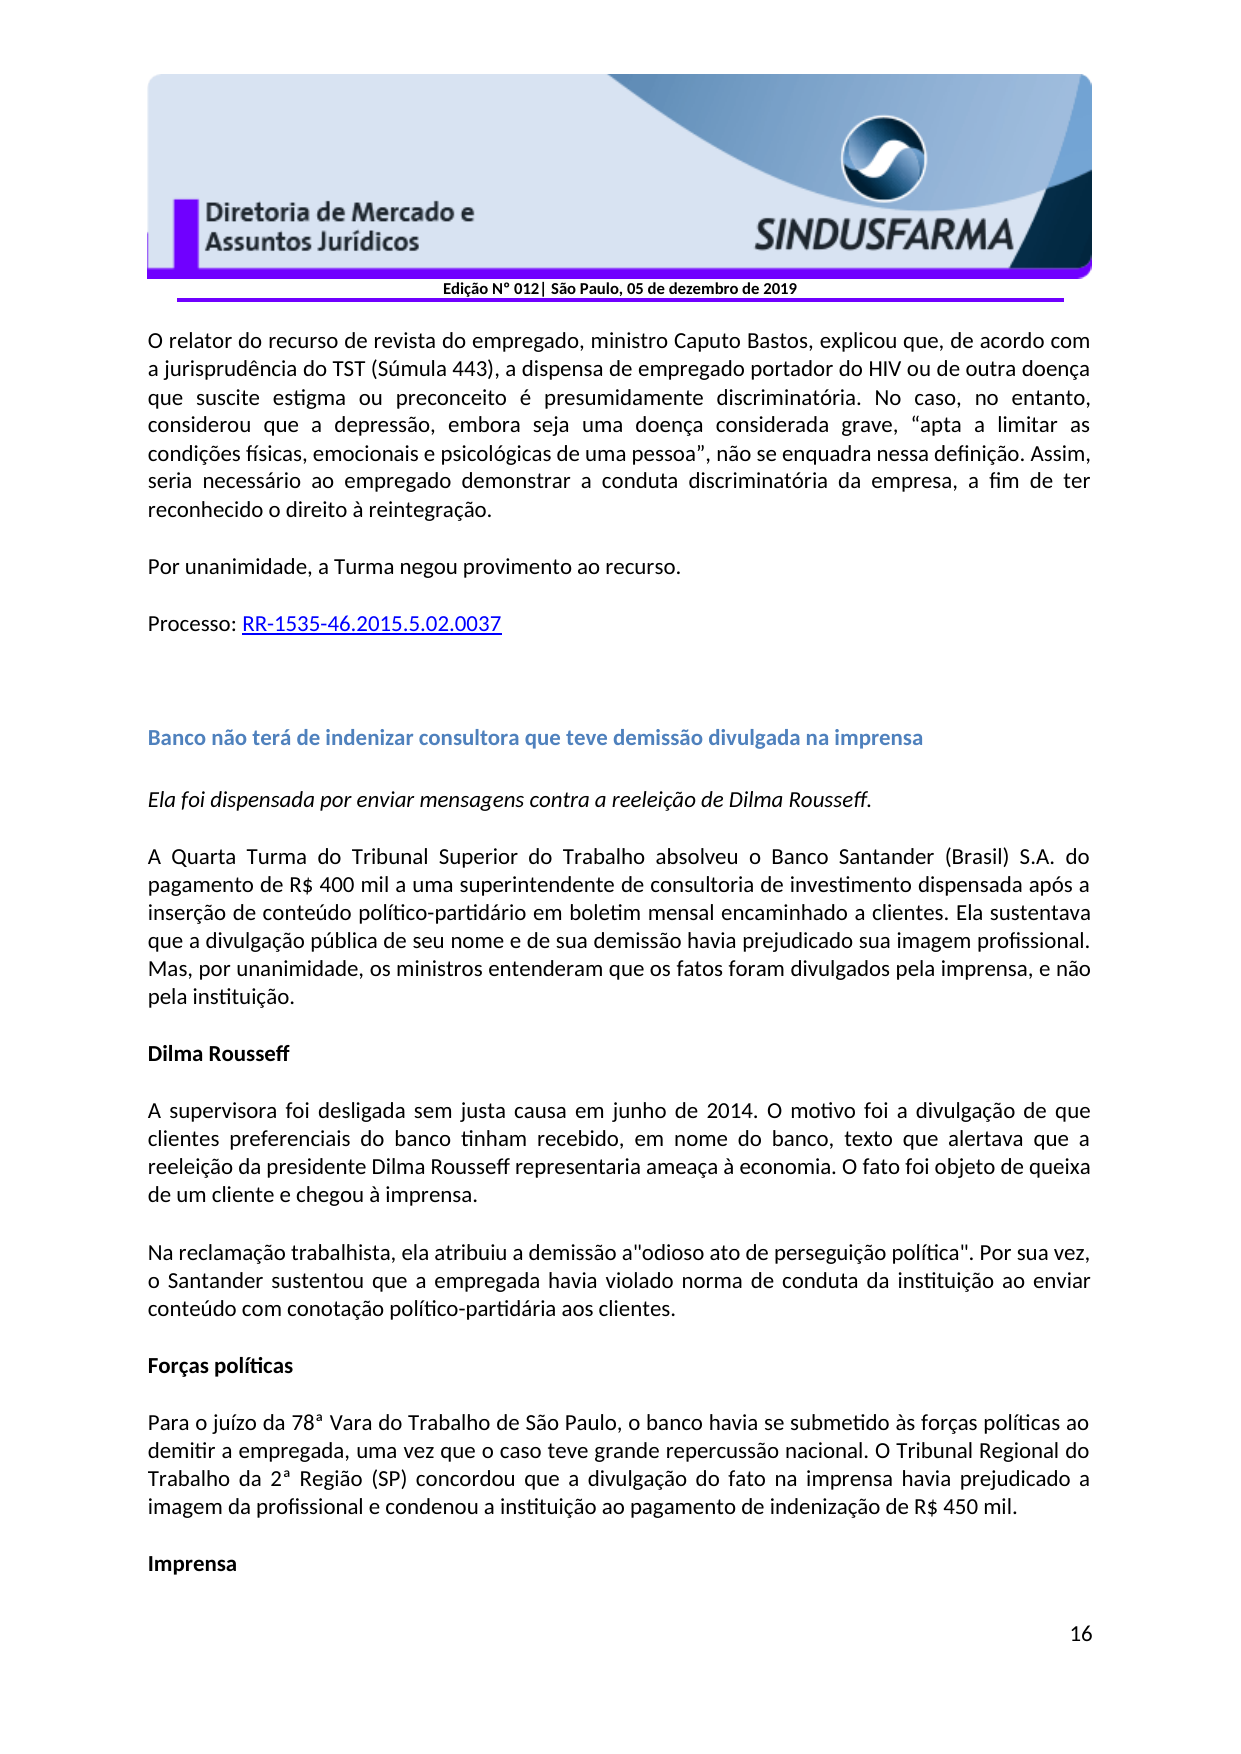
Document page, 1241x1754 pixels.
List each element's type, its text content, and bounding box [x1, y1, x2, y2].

text A supervisora foi desligada sem justa causa em junho de 2014. O motivo foi a divulgação de que clientes preferenciais do banco tinham recebido, em nome do banco, texto que alertava que a reeleição da presidente Dilma Rousseff representaria ameaça à economia. O fato foi objeto de queixa de um cliente e chegou à imprensa. [148, 1096, 1092, 1208]
text Processo: RR-1535-46.2015.5.02.0037 [148, 609, 1092, 637]
subtitle Banco não terá de indenizar consultora que teve demissão divulgada na imprensa [148, 723, 1092, 751]
text O relator do recurso de revista do empregado, ministro Caputo Bastos, explicou que, de acordo com a jurisprudência do TST (Súmula 443), a dispensa de empregado portador do HIV ou de outra doença que suscite estigma ou preconceito é presumidamente discriminatória. No caso, no entanto, considerou que a depressão, embora seja uma doença considerada grave, “apta a limitar as condições físicas, emocionais e psicológicas de uma pessoa”, não se enquadra nessa definição. Assim, seria necessário ao empregado demonstrar a conduta discriminatória da empresa, a fim de ter reconhecido o direito à reintegração. [148, 327, 1092, 523]
text Dilma Rousseff [148, 1039, 1092, 1067]
text A Quarta Turma do Tribunal Superior do Trabalho absolveu o Banco Santander (Brasil) S.A. do pagamento de R$ 400 mil a uma superintendente de consultoria de investimento dispensada após a inserção de conteúdo político-partidário em boletim mensal encaminhado a clientes. Ela sustentava que a divulgação pública de seu nome e de sua demissão havia prejudicado sua imagem profissional. Mas, por unanimidade, os ministros entenderam que os fatos foram divulgados pela imprensa, e não pela instituição. [148, 842, 1092, 1010]
text Para o juízo da 78ª Vara do Trabalho de São Paulo, o banco havia se submetido às forças políticas ao demitir a empregada, uma vez que o caso teve grande repercussão nacional. O Tribunal Regional do Trabalho da 2ª Região (SP) concordou que a divulgação do fato na imprensa havia prejudicado a imagem da profissional e condenou a instituição ao pagamento de indenização de R$ 450 mil. [148, 1408, 1092, 1520]
text Por unanimidade, a Turma negou provimento ao recurso. [148, 552, 1092, 580]
text Na reclamação trabalhista, ela atribuiu a demissão a"odioso ato de perseguição política". Por sua vez, o Santander sustentou que a empregada havia violado norma de conduta da instituição ao enviar conteúdo com conotação político-partidária aos clientes. [148, 1238, 1092, 1322]
text Ela foi dispensada por enviar mensagens contra a reeleição de Dilma Rousseff. [148, 785, 1092, 813]
text Forças políticas [148, 1351, 1092, 1379]
text Imprensa [148, 1549, 1092, 1577]
picture [147, 74, 1092, 279]
picture [177, 298, 1064, 302]
